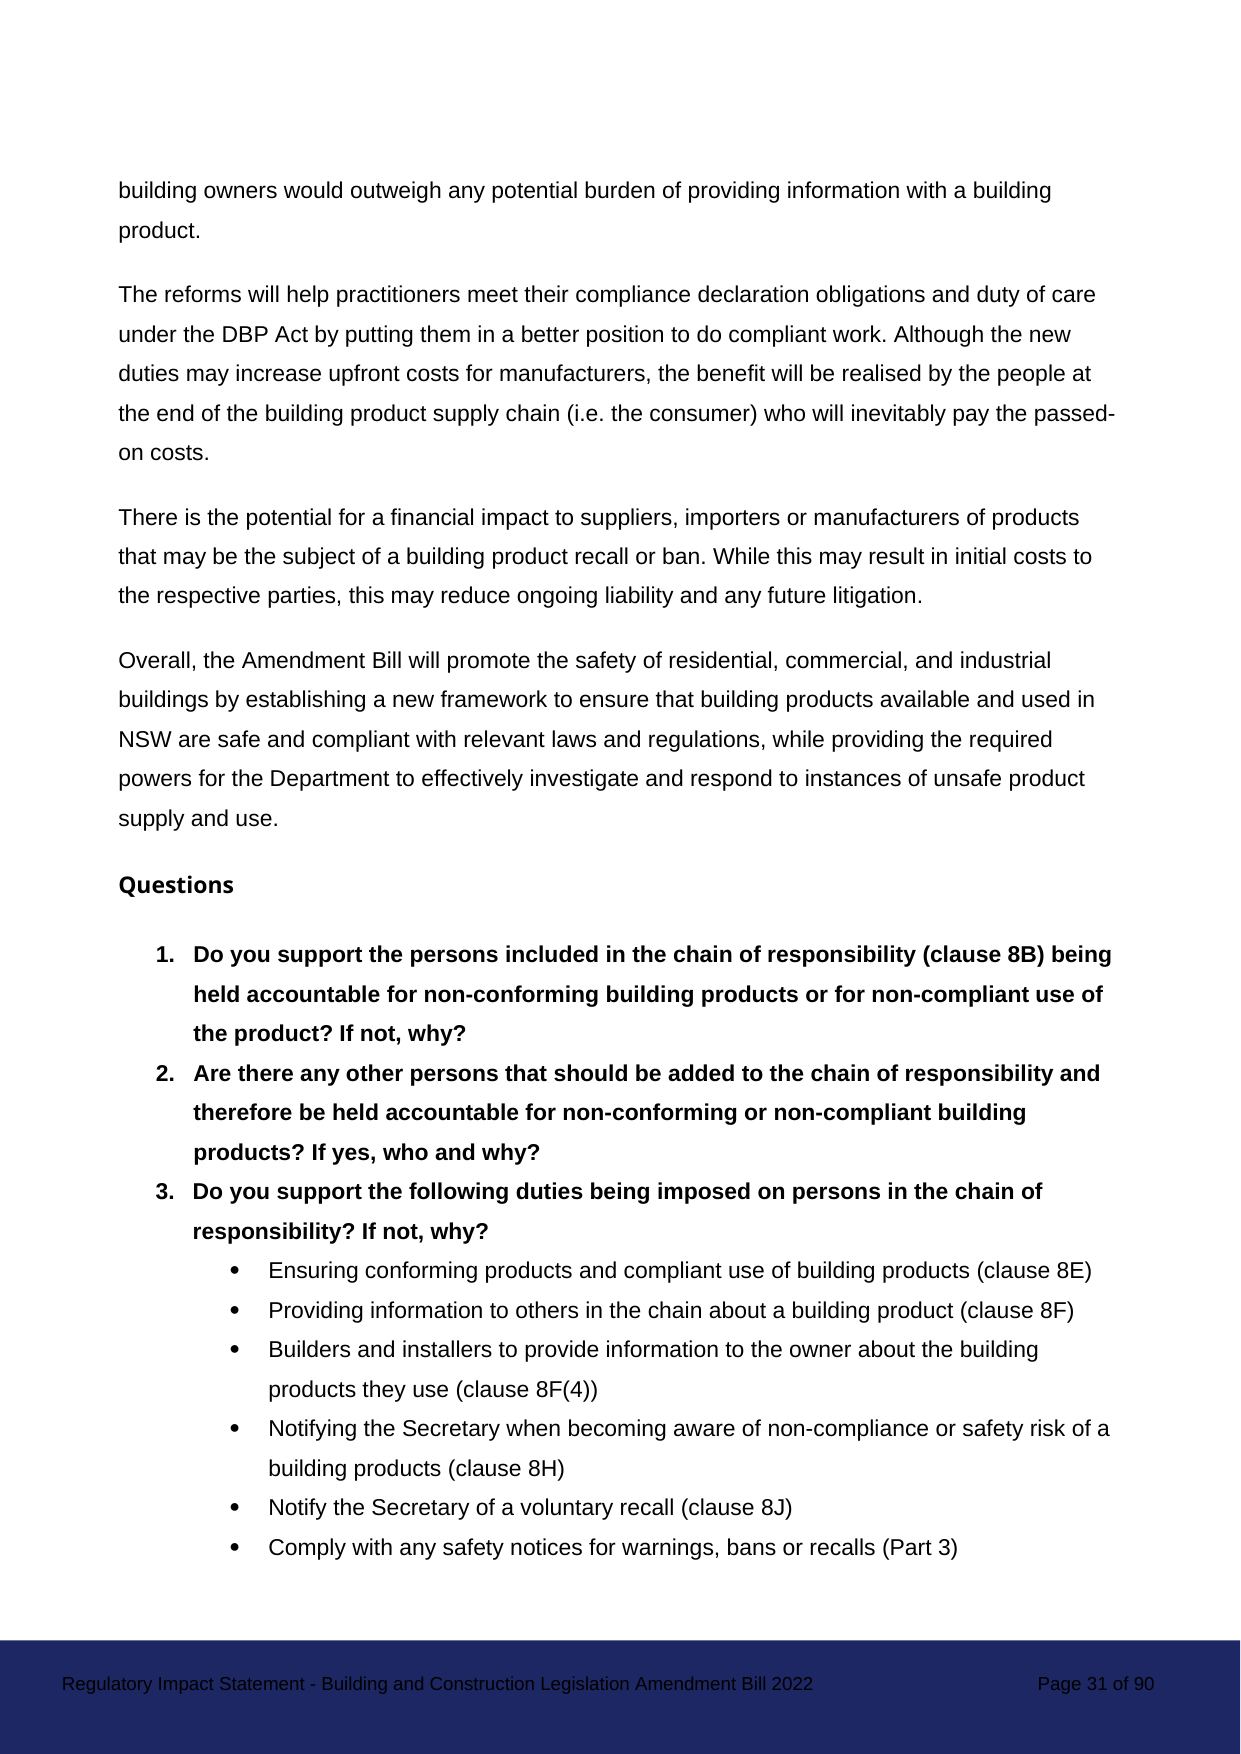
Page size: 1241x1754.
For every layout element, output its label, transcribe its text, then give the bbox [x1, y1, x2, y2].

text There is the potential for a financial impact to suppliers, importers or manufacturers of products that may be the subject of a building product recall or ban. While this may result in initial costs to the respective parties, this may reduce ongoing liability and any future litigation. [118, 503, 1122, 609]
list Do you support the following duties being imposed on persons in the chain of responsibility? If not, why? [155, 1178, 1122, 1244]
list Notify the Secretary of a voluntary recall (clause 8J) [231, 1494, 1122, 1520]
list Are there any other persons that should be added to the chain of responsibility and therefore be held accountable for non-conforming or non-compliant building products? If yes, who and why? [156, 1060, 1122, 1165]
list Ensuring conforming products and compliant use of building products (clause 8E) [231, 1257, 1122, 1283]
list Do you support the persons included in the chain of responsibility (clause 8B) being held accountable for non-conforming building products or for non-compliant use of the product? If not, why? [156, 941, 1122, 1047]
list Builders and installers to provide information to the owner about the building products they use (clause 8F(4)) [231, 1336, 1122, 1402]
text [118, 177, 1122, 243]
text The reforms will help practitioners meet their compliance declaration obligations and duty of care under the DBP Act by putting them in a better position to do compliant work. Although the new duties may increase upfront costs for manufacturers, the benefit will be realised by the people at the end of the building product supply chain (i.e. the consumer) who will inevitably pay the passed-on costs. [118, 281, 1122, 465]
list Comply with any safety notices for warnings, bans or recalls (Part 3) [231, 1533, 1122, 1560]
text Overall, the Amendment Bill will promote the safety of residential, commercial, and industrial buildings by establishing a new framework to ensure that building products available and used in NSW are safe and compliant with relevant laws and regulations, while providing the required powers for the Department to effectively investigate and respond to instances of unsafe product supply and use. [118, 647, 1122, 831]
list Notifying the Secretary when becoming aware of non-compliance or safety risk of a building products (clause 8H) [231, 1415, 1122, 1481]
subtitle Questions [118, 869, 1122, 901]
list Providing information to others in the chain about a building product (clause 8F) [231, 1297, 1122, 1323]
